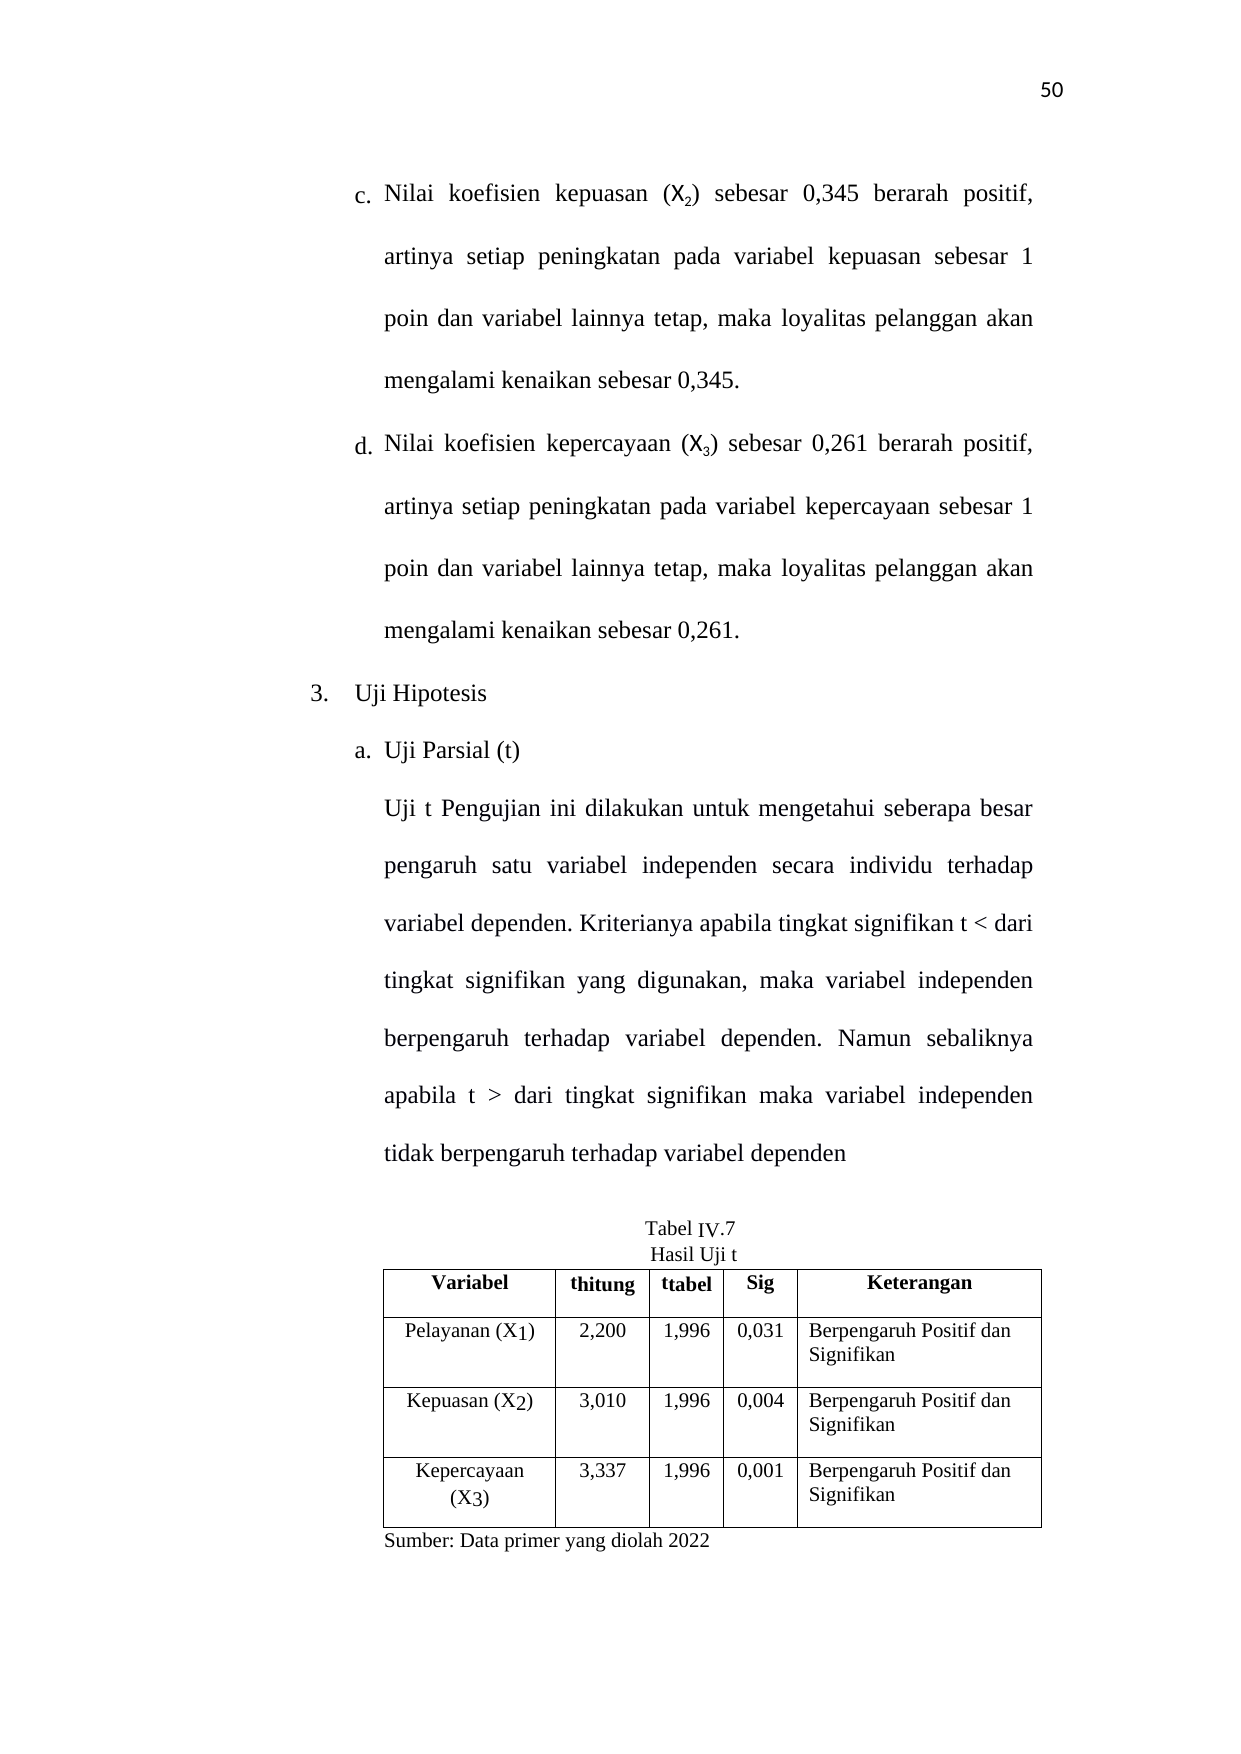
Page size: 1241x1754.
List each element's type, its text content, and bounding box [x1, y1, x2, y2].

table_header Variabel [384, 1270, 555, 1317]
table_cell 0,004 [724, 1388, 797, 1457]
table_cell 3,337 [556, 1458, 649, 1527]
table_cell 0,001 [724, 1458, 797, 1527]
table_cell 1,996 [650, 1458, 723, 1527]
table_cell Pelayanan (X1) [384, 1318, 555, 1387]
table_header ttabel [650, 1270, 723, 1317]
text Tabel IV.7 [309, 1216, 1033, 1242]
table_cell 1,996 [650, 1318, 723, 1387]
text Sumber: Data primer yang diolah 2022 [384, 1528, 1033, 1552]
table_cell 1,996 [650, 1388, 723, 1457]
table_header Keterangan [798, 1270, 1041, 1317]
table_header Sig [724, 1270, 797, 1317]
list Uji t Pengujian ini dilakukan untuk mengetahui seberapa besar pengaruh satu variabel independen secara individu terhadap variabel dependen. Kriterianya apabila tingkat signifikan t < dari tingkat signifikan yang digunakan, maka variabel independen berpengaruh terhadap variabel dependen. Namun sebaliknya apabila t > dari tingkat signifikan maka variabel independen tidak berpengaruh terhadap variabel dependen [384, 793, 1033, 1166]
table_cell 0,031 [724, 1318, 797, 1387]
list Uji Hipotesis [310, 678, 1033, 706]
table_cell Kepuasan (X2) [384, 1388, 555, 1457]
table_cell Berpengaruh Positif dan Signifikan [798, 1388, 1041, 1457]
table_header thitung [556, 1270, 649, 1317]
table_cell Berpengaruh Positif dan Signifikan [798, 1318, 1041, 1387]
table_cell 3,010 [556, 1388, 649, 1457]
text Hasil Uji t [325, 1242, 1033, 1269]
list Uji Parsial (t) [354, 735, 1033, 764]
list Nilai koefisien kepuasan (X2) sebesar 0,345 berarah positif, artinya setiap peningkatan pada variabel kepuasan sebesar 1 poin dan variabel lainnya tetap, maka loyalitas pelanggan akan mengalami kenaikan sebesar 0,345. [354, 177, 1033, 396]
table_cell Kepercayaan (X3) [384, 1458, 555, 1527]
table_cell 2,200 [556, 1318, 649, 1387]
list Nilai koefisien kepercayaan (X3) sebesar 0,261 berarah positif, artinya setiap peningkatan pada variabel kepercayaan sebesar 1 poin dan variabel lainnya tetap, maka loyalitas pelanggan akan mengalami kenaikan sebesar 0,261. [354, 427, 1033, 647]
table_cell Berpengaruh Positif dan Signifikan [798, 1458, 1041, 1527]
